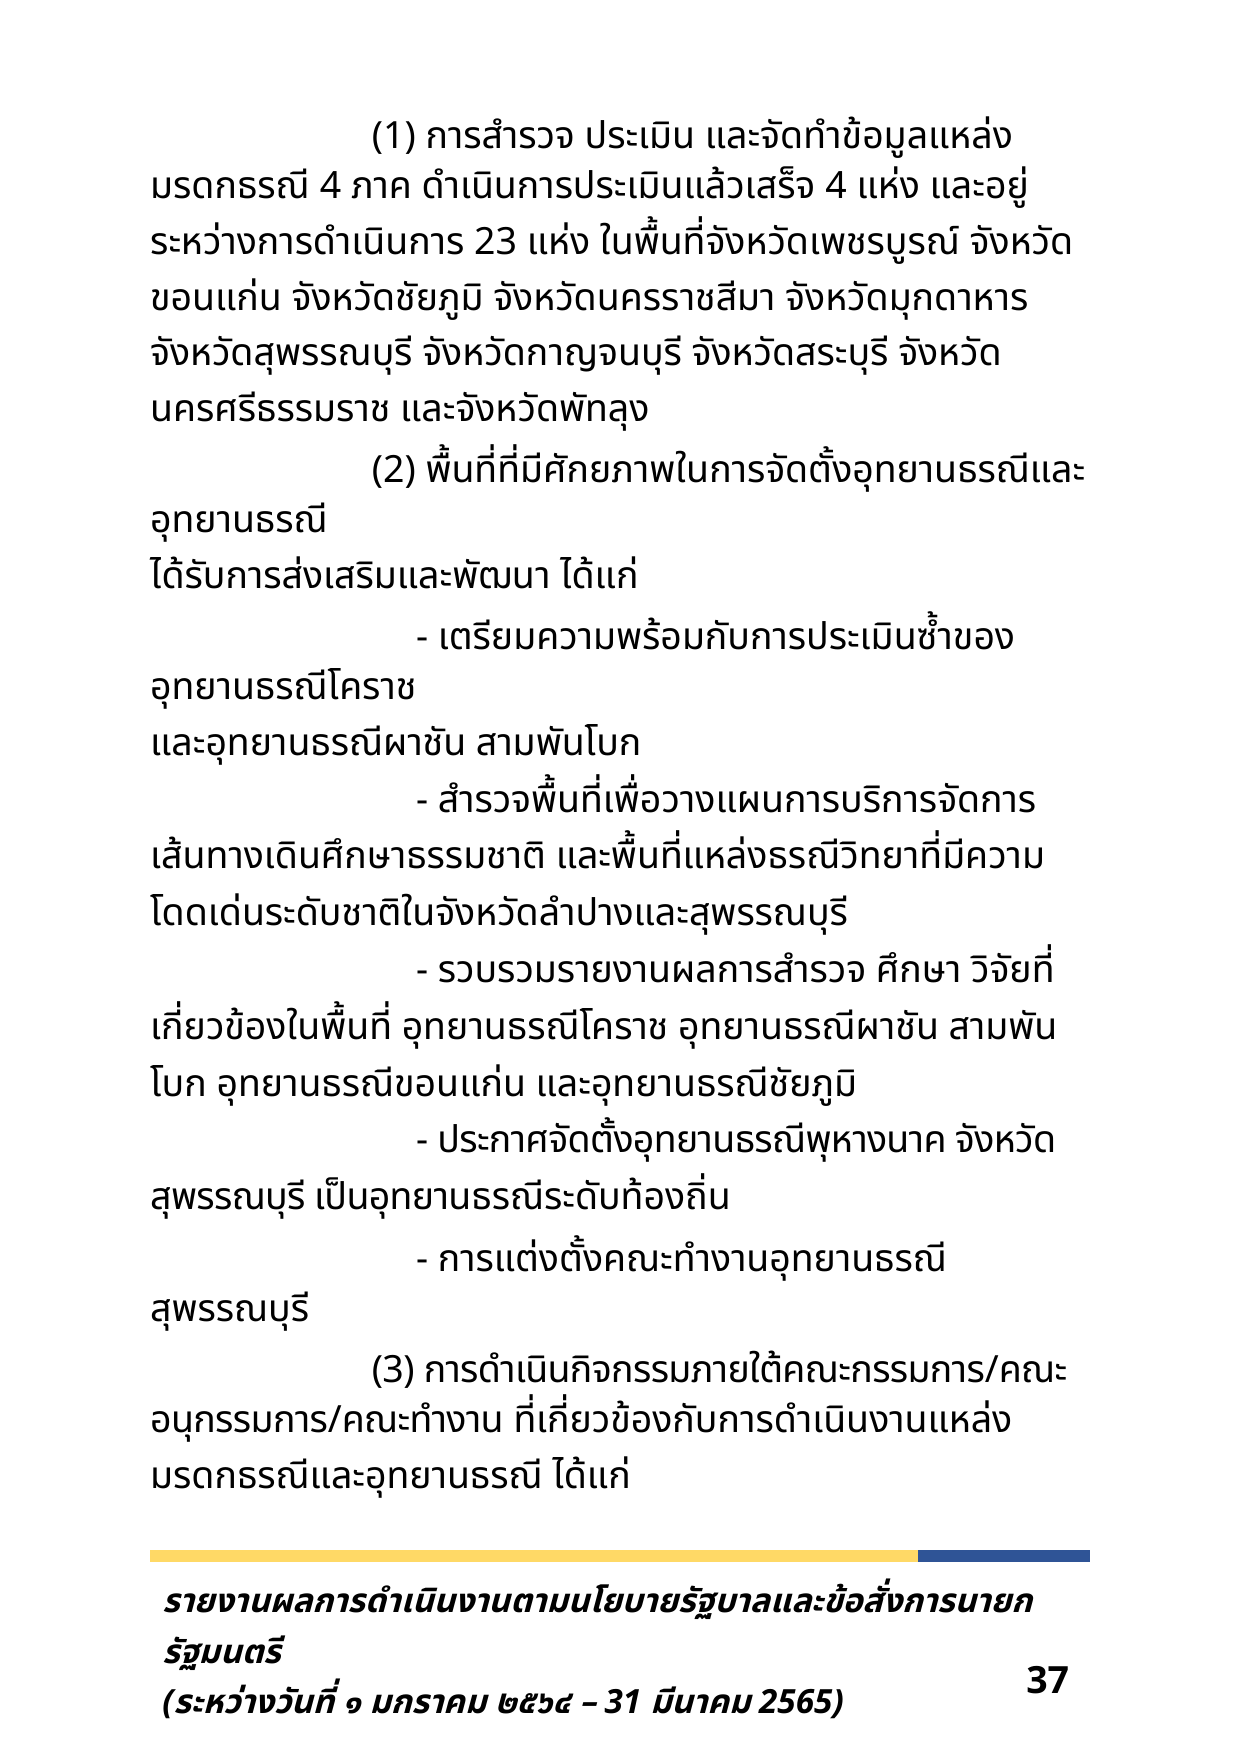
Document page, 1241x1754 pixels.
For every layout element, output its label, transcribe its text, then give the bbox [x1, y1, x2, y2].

list - การแต่งตั้งคณะทำงานอุทยานธรณีสุพรรณบุรี [150, 1226, 1090, 1338]
list - สำรวจพื้นที่เพื่อวางแผนการบริการจัดการเส้นทางเดินศึกษาธรรมชาติ และพื้นที่แหล่งธรณีวิทยาที่มีความโดดเด่นระดับชาติในจังหวัดลำปางและสุพรรณบุรี [150, 772, 1090, 942]
list (1) การสำรวจ ประเมิน และจัดทำข้อมูลแหล่งมรดกธรณี 4 ภาค ดำเนินการประเมินแล้วเสร็จ 4 แห่ง และอยู่ระหว่างการดำเนินการ 23 แห่ง ในพื้นที่จังหวัดเพชรบูรณ์ จังหวัดขอนแก่น จังหวัดชัยภูมิ จังหวัดนครราชสีมา จังหวัดมุกดาหาร จังหวัดสุพรรณบุรี จังหวัดกาญจนบุรี จังหวัดสระบุรี จังหวัดนครศรีธรรมราช และจังหวัดพัทลุง [150, 103, 1090, 438]
list - เตรียมความพร้อมกับการประเมินซ้ำของอุทยานธรณีโคราช และอุทยานธรณีผาชัน สามพันโบก [150, 605, 1090, 772]
list - ประกาศจัดตั้งอุทยานธรณีพุหางนาค จังหวัดสุพรรณบุรี เป็นอุทยานธรณีระดับท้องถิ่น [150, 1113, 1090, 1226]
list (3) การดำเนินกิจกรรมภายใต้คณะกรรมการ/คณะอนุกรรมการ/คณะทำงาน ที่เกี่ยวข้องกับการดำเนินงานแหล่งมรดกธรณีและอุทยานธรณี ได้แก่ [150, 1338, 1090, 1505]
list - รวบรวมรายงานผลการสำรวจ ศึกษา วิจัยที่เกี่ยวข้องในพื้นที่ อุทยานธรณีโคราช อุทยานธรณีผาชัน สามพันโบก อุทยานธรณีขอนแก่น และอุทยานธรณีชัยภูมิ [150, 942, 1090, 1113]
list (2) พื้นที่ที่มีศักยภาพในการจัดตั้งอุทยานธรณีและอุทยานธรณี ได้รับการส่งเสริมและพัฒนา ได้แก่ [150, 438, 1090, 605]
